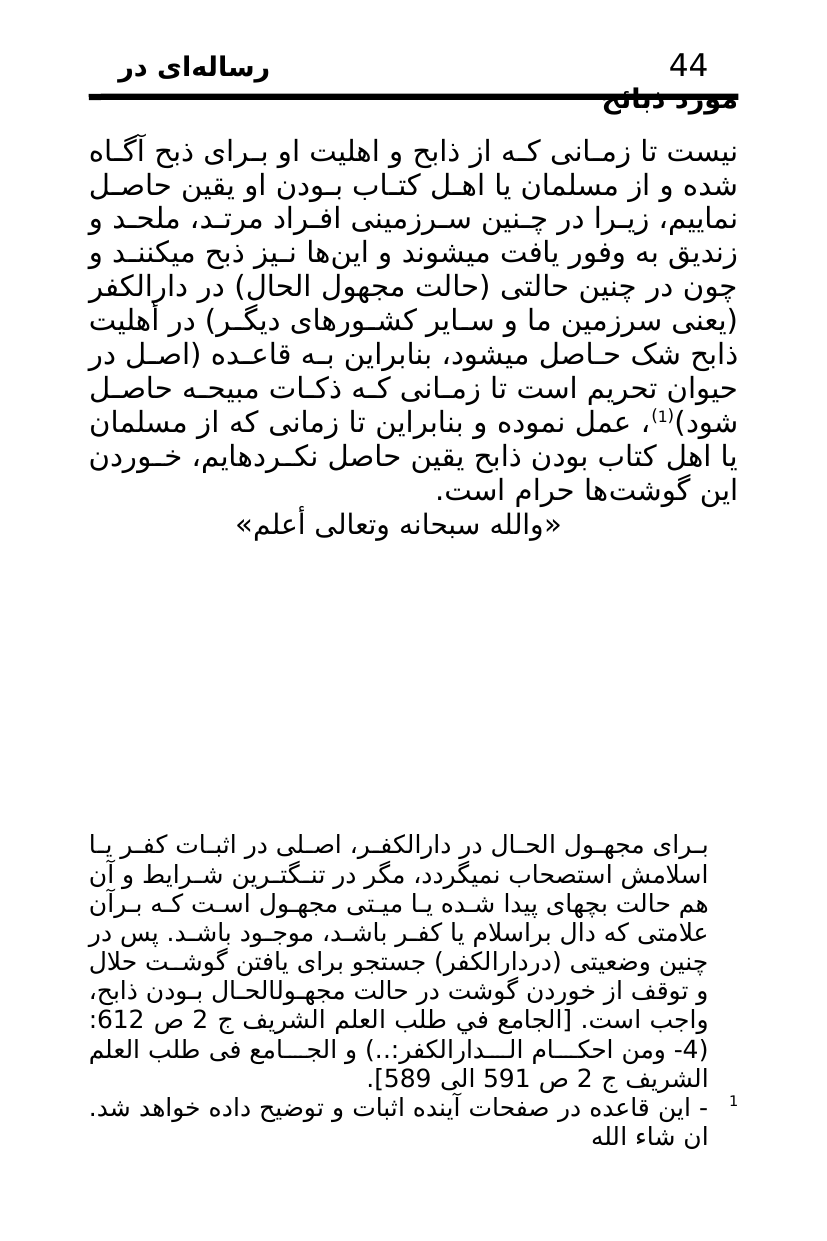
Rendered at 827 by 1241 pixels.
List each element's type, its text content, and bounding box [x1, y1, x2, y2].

text گروه سوم: یعنی فرد مجهول الحال: یعنی هرگاه که حال ذابح (یا خود ذابح) مجهول باشد و هیچ‌گونه دلیل ظاهری براسلام و کفر او نداشته باشیم، در چنین حالتی اگر سرزمین دارالإسلام باشد، علماء برخریدن گوشت موجود در بازارهای این سرزمین إجماع دارند و لزومی ندارد که از حال ذابح آگاه باشیم، چون اصل در سرزمین دارالإسلام، اسلام و سلامت از کفر و شرک است و در چنین سرزمینی به افراد مرتد اجازه حیات داده نمیشود تا مجالی برای ذبح ‌نمودن و فروش گوشت داشته باشند و اهل کتاب نیز مشخص هستند و اما اگر سرزمینِ دارالکفر باشد؛ در چنین سرزمینی اگر ذابح مجهول الحال باشد، گوشت موجود در بازار حلال نیست تا زمانی که از ذابح و اهلیت او برای ذبح آگاه شده و از مسلمان یا اهل کتاب بودن او یقین حاصل نماییم، زیرا در چنین سرزمینی افراد مرتد، ملحد و زندیق به وفور یافت میشوند و این‌ها نیز ذبح میکنند و چون در چنین حالتی (حالت مجهول الحال) در دارالکفر (یعنی سرزمین ما و سایر کشورهای دیگر) در أهلیت ذابح شک حـاصل میشود، بنابراین به قاعده (اصل در حیوان تحریم است تا زمانی که ذکات مبیحه حاصل شود)()، عمل نموده و بنابراین تا زمانی که از مسلمان یا اهل کتاب بودن ذابح یقین حاصل نکردهایم، خوردن این گوشت‌ها حرام است. [89, 134, 738, 507]
text «والله سبحانه وتعالی أعلم» [89, 507, 738, 541]
